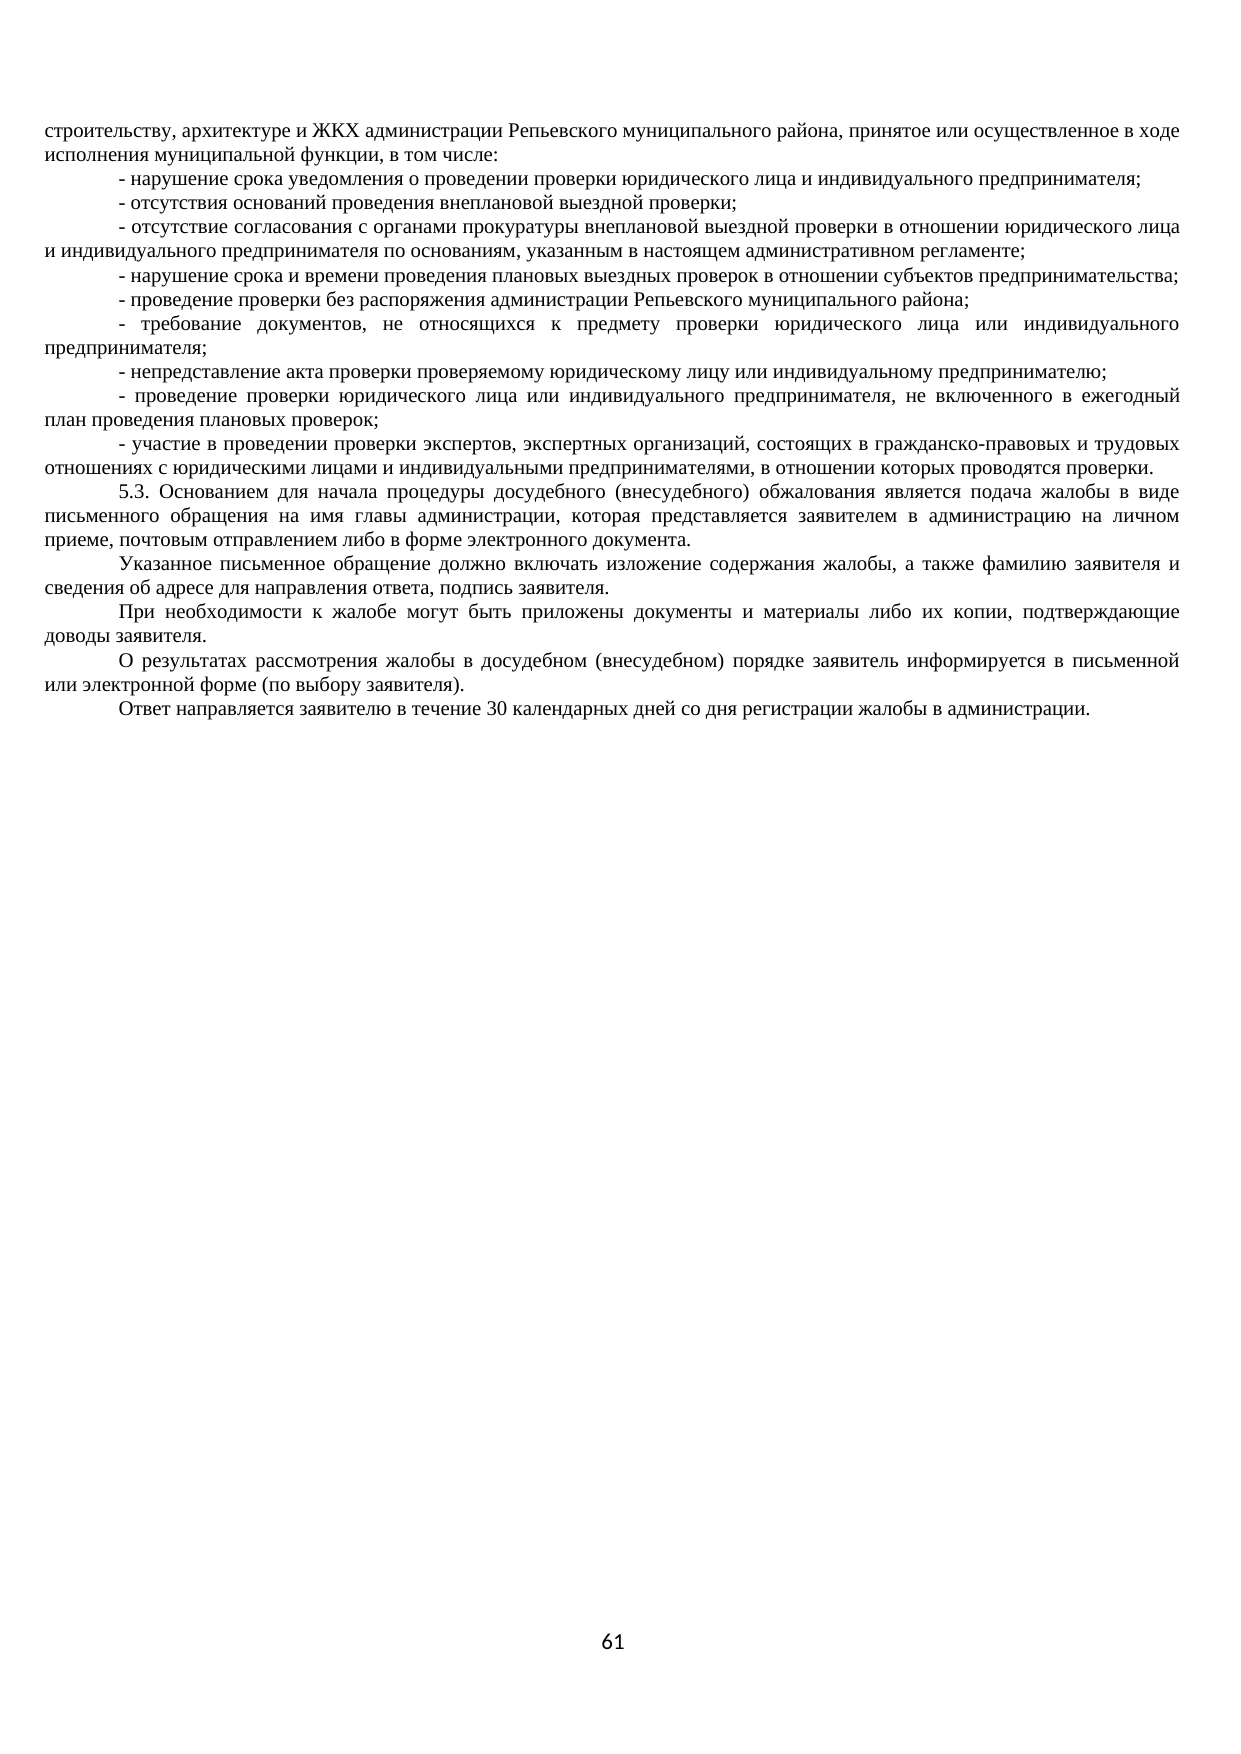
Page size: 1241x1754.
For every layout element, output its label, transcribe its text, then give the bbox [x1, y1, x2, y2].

text - проведение проверки без распоряжения администрации Репьевского муниципального района; [44, 287, 1181, 311]
text - непредставление акта проверки проверяемому юридическому лицу или индивидуальному предпринимателю; [44, 359, 1181, 383]
text - нарушение срока уведомления о проведении проверки юридического лица и индивидуального предпринимателя; [44, 166, 1181, 190]
text - требование документов, не относящихся к предмету проверки юридического лица или индивидуального предпринимателя; [44, 311, 1181, 359]
text - отсутствия оснований проведения внеплановой выездной проверки; [44, 190, 1181, 214]
text Указанное письменное обращение должно включать изложение содержания жалобы, а также фамилию заявителя и сведения об адресе для направления ответа, подпись заявителя. [44, 551, 1181, 599]
text Ответ направляется заявителю в течение 30 календарных дней со дня регистрации жалобы в администрации. [44, 696, 1181, 720]
text - проведение проверки юридического лица или индивидуального предпринимателя, не включенного в ежегодный план проведения плановых проверок; [44, 383, 1181, 431]
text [44, 118, 1181, 166]
text - нарушение срока и времени проведения плановых выездных проверок в отношении субъектов предпринимательства; [44, 262, 1181, 287]
text 5.3. Основанием для начала процедуры досудебного (внесудебного) обжалования является подача жалобы в виде письменного обращения на имя главы администрации, которая представляется заявителем в администрацию на личном приеме, почтовым отправлением либо в форме электронного документа. [44, 479, 1181, 551]
text - участие в проведении проверки экспертов, экспертных организаций, состоящих в гражданско-правовых и трудовых отношениях с юридическими лицами и индивидуальными предпринимателями, в отношении которых проводятся проверки. [44, 431, 1181, 479]
text - отсутствие согласования с органами прокуратуры внеплановой выездной проверки в отношении юридического лица и индивидуального предпринимателя по основаниям, указанным в настоящем административном регламенте; [44, 214, 1181, 262]
text О результатах рассмотрения жалобы в досудебном (внесудебном) порядке заявитель информируется в письменной или электронной форме (по выбору заявителя). [44, 647, 1181, 696]
text При необходимости к жалобе могут быть приложены документы и материалы либо их копии, подтверждающие доводы заявителя. [44, 599, 1181, 647]
